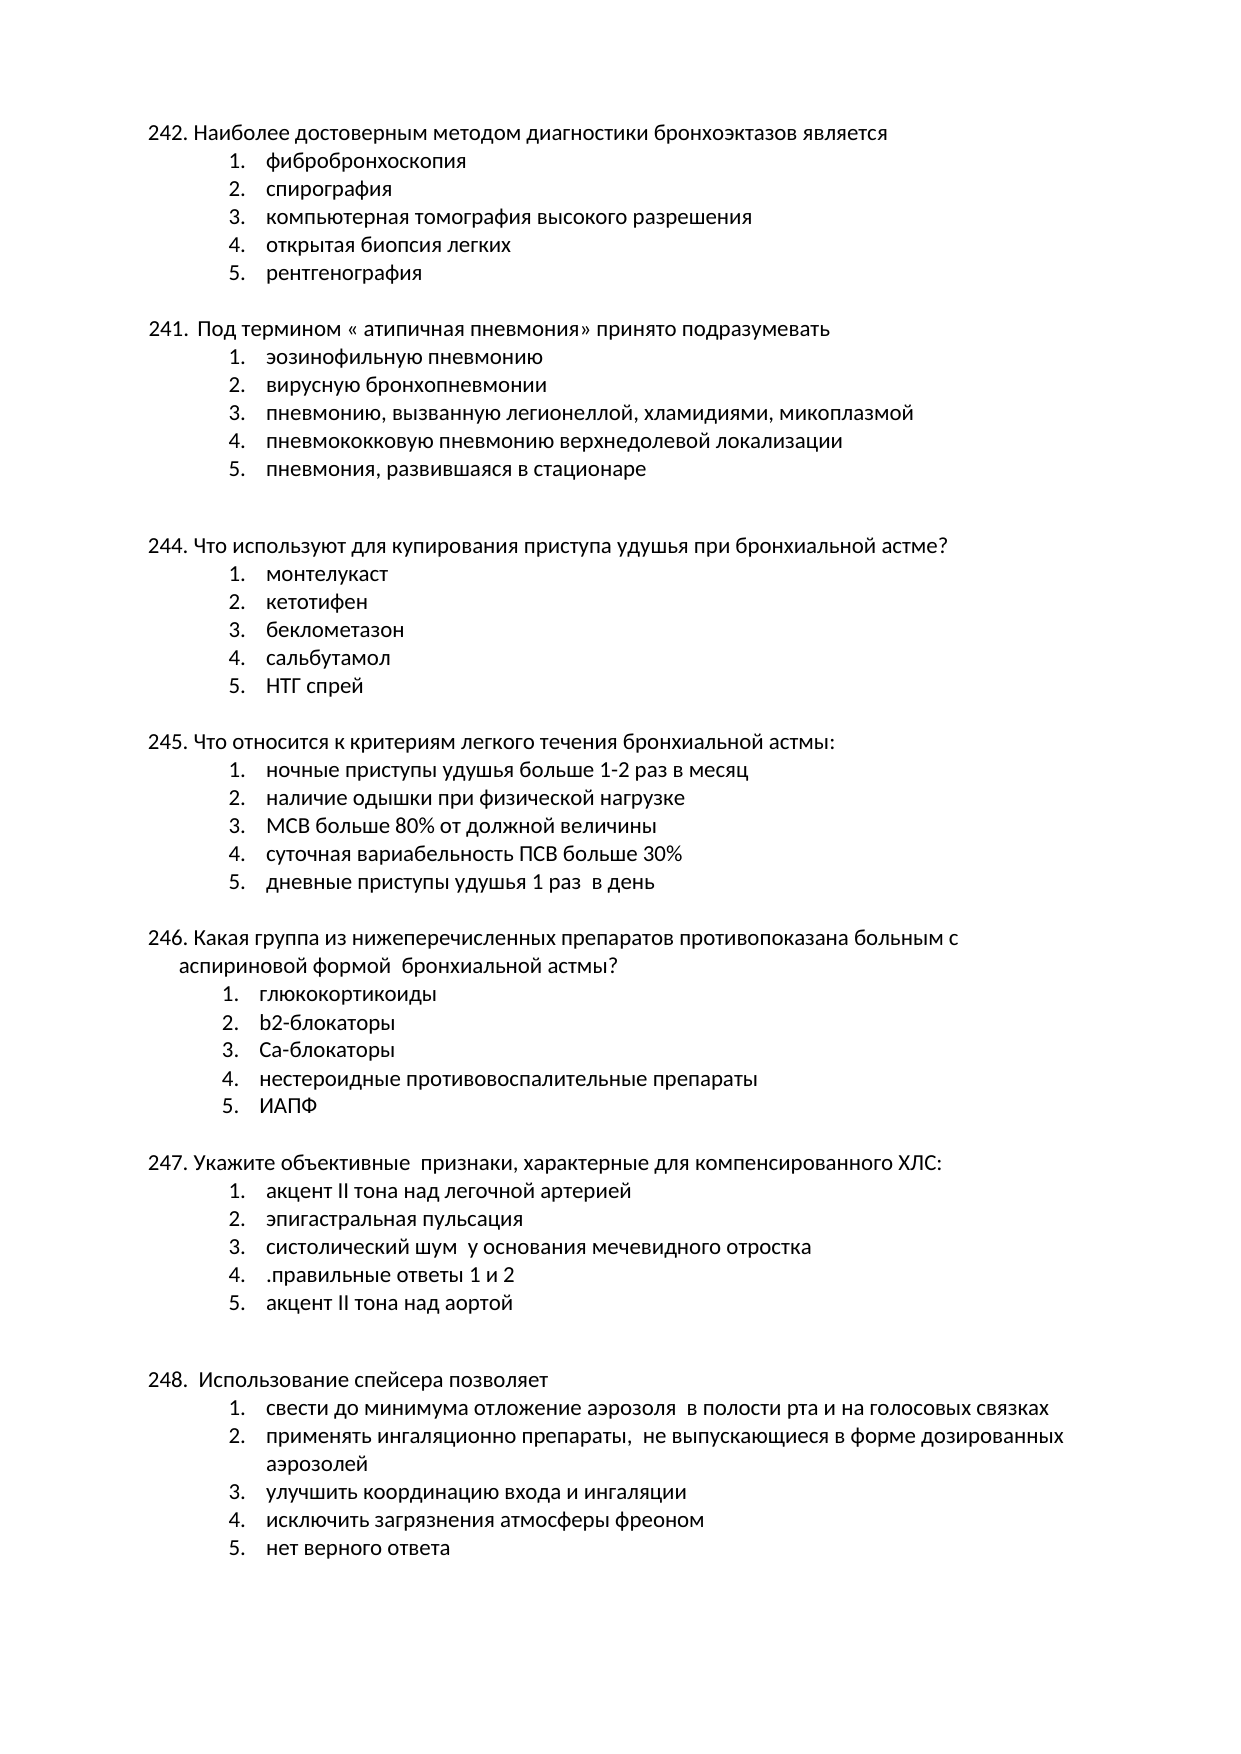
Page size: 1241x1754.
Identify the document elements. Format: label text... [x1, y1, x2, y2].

list свести до минимума отложение аэрозоля в полости рта и на голосовых связках [228, 1393, 1152, 1421]
list дневные приступы удушья 1 раз в день [228, 867, 1152, 896]
list пневмония, развившаяся в стационаре [228, 454, 1152, 482]
text 247. Укажите объективные признаки, характерные для компенсированного ХЛС: [148, 1148, 1152, 1176]
list кетотифен [228, 587, 1152, 615]
list сальбутамол [228, 643, 1152, 671]
list исключить загрязнения атмосферы фреоном [228, 1505, 1152, 1533]
list суточная вариабельность ПСВ больше 30% [228, 839, 1152, 867]
list ночные приступы удушья больше 1-2 раз в месяц [228, 755, 1152, 783]
list систолический шум у основания мечевидного отростка [228, 1232, 1152, 1260]
list .правильные ответы 1 и 2 [228, 1260, 1152, 1288]
list нет верного ответа [228, 1533, 1152, 1561]
list эпигастральная пульсация [228, 1204, 1152, 1232]
list МСВ больше 80% от должной величины [228, 811, 1152, 839]
list улучшить координацию входа и ингаляции [228, 1477, 1152, 1505]
text аспириновой формой бронхиальной астмы? [148, 952, 1152, 979]
list Са-блокаторы [222, 1036, 1152, 1064]
list наличие одышки при физической нагрузке [228, 783, 1152, 811]
text 246. Какая группа из нижеперечисленных препаратов противопоказана больным с [148, 923, 1152, 952]
text 248. Использование спейсера позволяет [148, 1365, 1152, 1393]
list нестероидные противовоспалительные препараты [222, 1064, 1152, 1092]
list НТГ спрей [228, 671, 1152, 699]
list спирография [228, 174, 1152, 202]
list ИАПФ [222, 1092, 1152, 1120]
list беклометазон [228, 615, 1152, 643]
list пневмококковую пневмонию верхнедолевой локализации [228, 426, 1152, 454]
list эозинофильную пневмонию [228, 342, 1152, 370]
list открытая биопсия легких [228, 230, 1152, 258]
list акцент II тона над легочной артерией [228, 1176, 1152, 1204]
list пневмонию, вызванную легионеллой, хламидиями, микоплазмой [228, 398, 1152, 426]
list акцент II тона над аортой [228, 1288, 1152, 1316]
list Под термином « атипичная пневмония» принято подразумевать [148, 314, 1152, 342]
list рентгенография [228, 258, 1152, 286]
list компьютерная томография высокого разрешения [228, 202, 1152, 230]
list b2-блокаторы [222, 1008, 1152, 1036]
list применять ингаляционно препараты, не выпускающиеся в форме дозированных аэрозолей [228, 1421, 1152, 1477]
text 245. Что относится к критериям легкого течения бронхиальной астмы: [148, 727, 1152, 755]
list монтелукаст [228, 559, 1152, 587]
list глюкокортикоиды [222, 979, 1152, 1008]
list фибробронхоскопия [228, 146, 1152, 174]
list вирусную бронхопневмонии [228, 370, 1152, 398]
text 242. Наиболее достоверным методом диагностики бронхоэктазов является [148, 118, 1152, 146]
text 244. Что используют для купирования приступа удушья при бронхиальной астме? [148, 531, 1152, 559]
